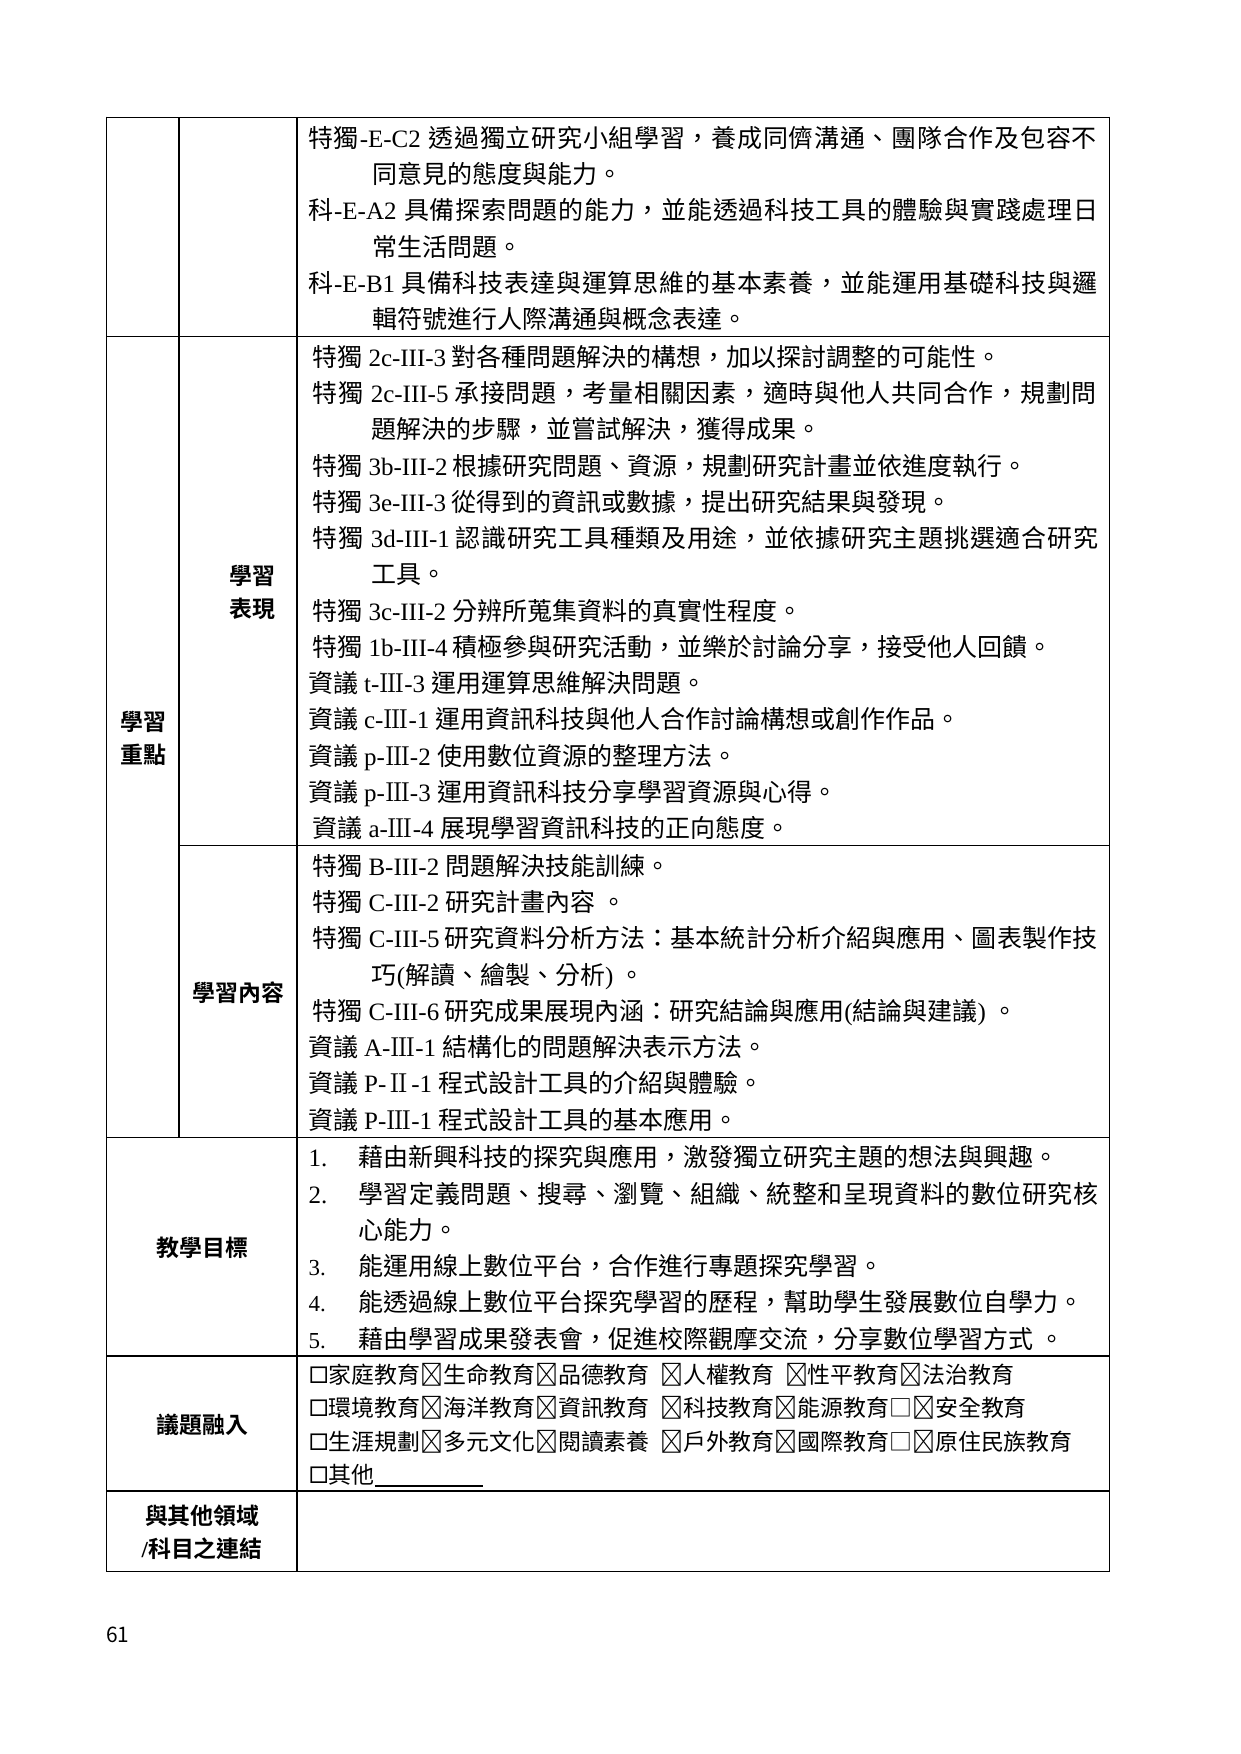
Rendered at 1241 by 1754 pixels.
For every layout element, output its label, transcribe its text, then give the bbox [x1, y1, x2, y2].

table_cell 學習重點 [107, 337, 178, 1136]
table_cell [298, 118, 1109, 336]
table_cell 教學目標 [107, 1138, 296, 1355]
table_cell [107, 1357, 296, 1490]
table_cell 特獨 B-III-2 問題解決技能訓練。 特獨 C-III-2 研究計畫內容 。 特獨 C-III-5研究資料分析方法：基本統計分析介紹與應用、圖表製作技 巧(解讀、繪製、分析) 。 特獨 C-III-6研究成果展現內涵：研究結論與應用(結論與建議) 。 資議 A-Ⅲ-1 結構化的問題解決表示方法。 資議 P-Ⅱ-1 程式設計工具的介紹與體驗。 資議 P-Ⅲ-1 程式設計工具的基本應用。 [298, 846, 1109, 1136]
table_cell 藉由新興科技的探究與應用，激發獨立研究主題的想法與興趣。 學習定義問題、搜尋、瀏覽、組織、統整和呈現資料的數位研究核心能力。 能運用線上數位平台，合作進行專題探究學習。 能透過線上數位平台探究學習的歷程，幫助學生發展數位自學力。 藉由學習成果發表會，促進校際觀摩交流，分享數位學習方式 。 [298, 1138, 1109, 1355]
table_cell [298, 1492, 1109, 1571]
table_cell 學習表現 [180, 337, 296, 845]
table_cell 特獨 2c-III-3對各種問題解決的構想，加以探討調整的可能性。 特獨 2c-III-5承接問題，考量相關因素，適時與他人共同合作，規劃問題解決的步驟，並嘗試解決，獲得成果。 特獨 3b-III-2根據研究問題、資源，規劃研究計畫並依進度執行。 特獨 3e-III-3從得到的資訊或數據，提出研究結果與發現。 特獨 3d-III-1認識研究工具種類及用途，並依據研究主題挑選適合研究工具。 特獨 3c-III-2 分辨所蒐集資料的真實性程度。 特獨 1b-III-4積極參與研究活動，並樂於討論分享，接受他人回饋。 資議 t-Ⅲ-3 運用運算思維解決問題。 資議 c-Ⅲ-1 運用資訊科技與他人合作討論構想或創作作品。 資議 p-Ⅲ-2 使用數位資源的整理方法。 資議 p-Ⅲ-3 運用資訊科技分享學習資源與心得。 資議 a-Ⅲ-4 展現學習資訊科技的正向態度。 [298, 337, 1109, 845]
table_cell 領綱 [180, 118, 296, 336]
table_cell [107, 1492, 296, 1571]
table_cell 家庭教育生命教育品德教育 人權教育 性平教育法治教育 環境教育海洋教育資訊教育 科技教育能源教育□安全教育 生涯規劃多元文化閱讀素養 戶外教育國際教育□原住民族教育 其他 [298, 1357, 1109, 1490]
table_cell 學習內容 [180, 846, 296, 1136]
